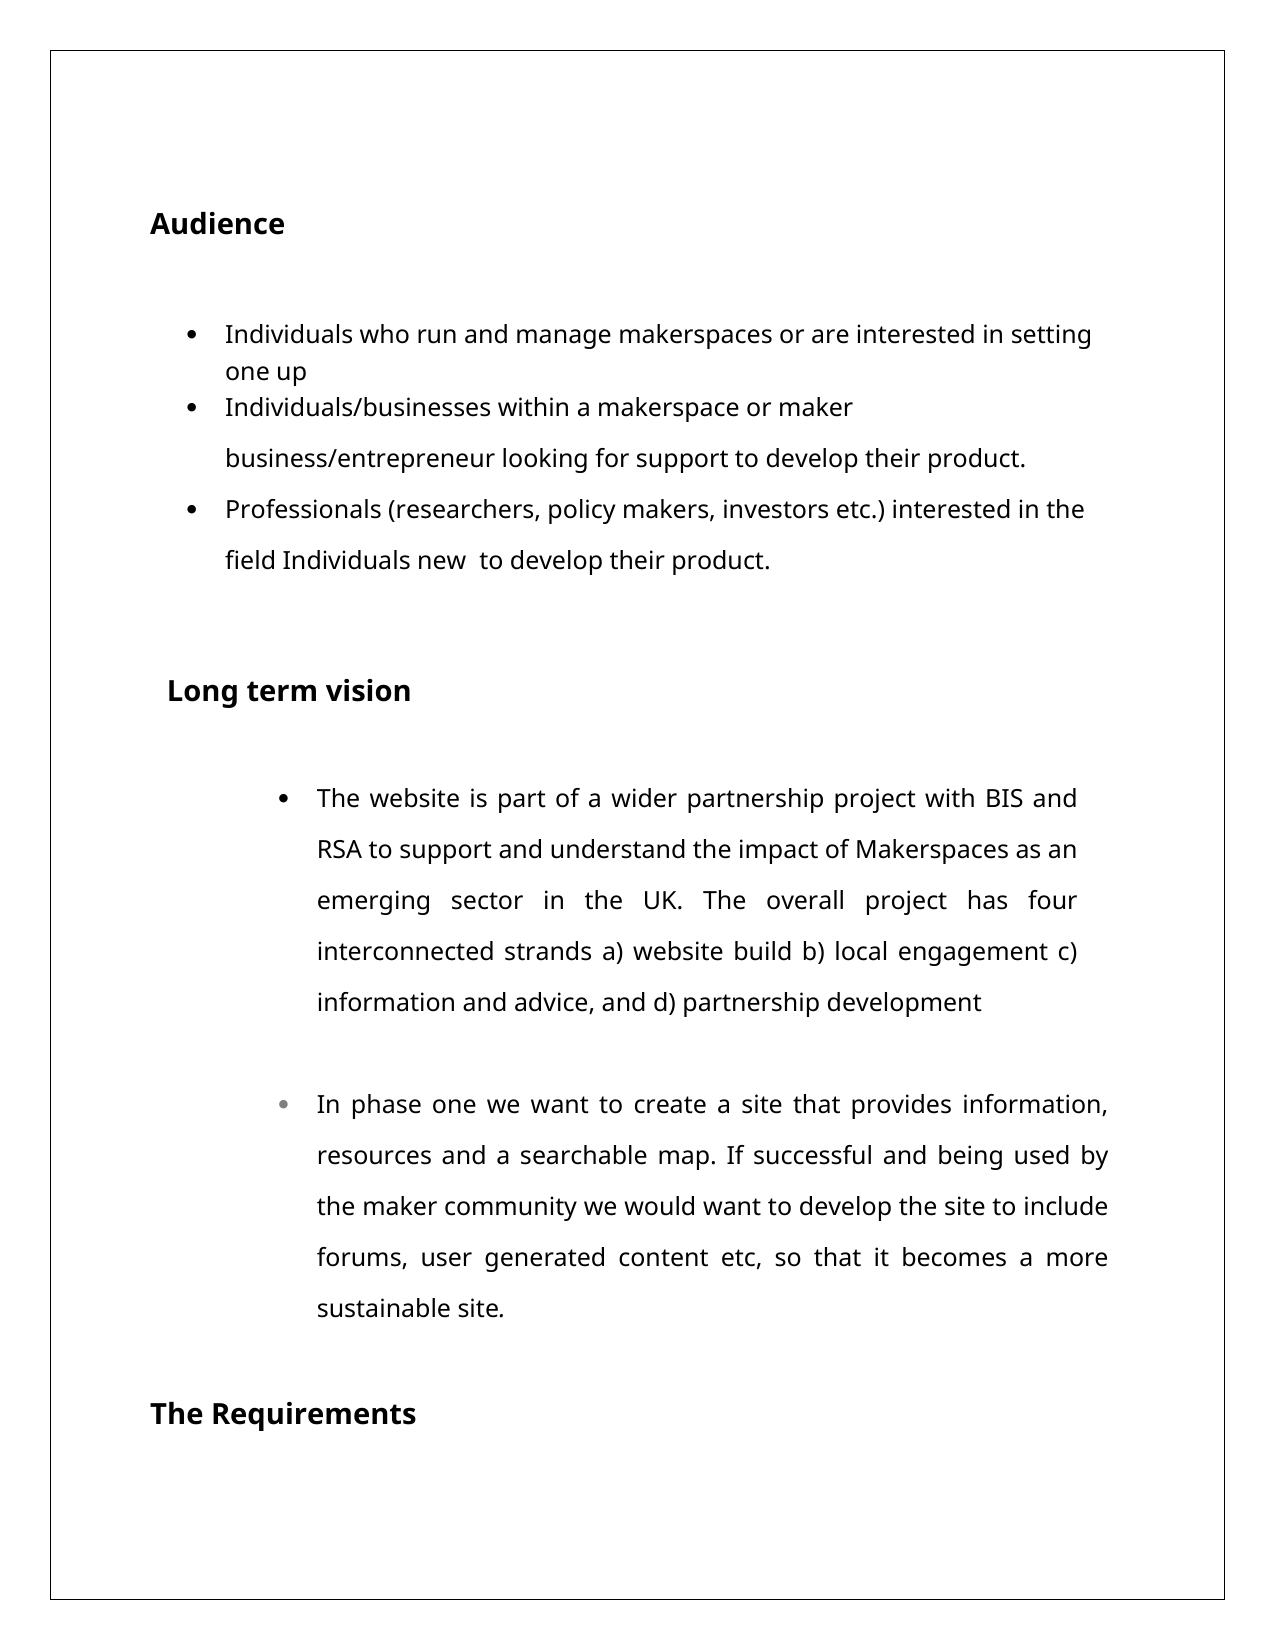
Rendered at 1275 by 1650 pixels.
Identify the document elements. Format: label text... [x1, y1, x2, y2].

list In phase one we want to create a site that provides information, resources and a searchable map. If successful and being used by the maker community we would want to develop the site to include forums, user generated content etc, so that it becomes a more sustainable site. [279, 1087, 1110, 1325]
list Individuals/businesses within a makerspace or maker business/entrepreneur looking for support to develop their product. [187, 390, 1125, 475]
list Professionals (researchers, policy makers, investors etc.) interested in the field Individuals new to develop their product. [187, 492, 1125, 577]
text Long term vision [167, 670, 1125, 710]
list Individuals who run and manage makerspaces or are interested in setting one up [187, 316, 1125, 387]
text The Requirements [150, 1393, 1125, 1433]
list The website is part of a wider partnership project with BIS and RSA to support and understand the impact of Makerspaces as an emerging sector in the UK. The overall project has four interconnected strands a) website build b) local engagement c) information and advice, and d) partnership development [279, 781, 1078, 1019]
text Audience [150, 203, 1125, 243]
